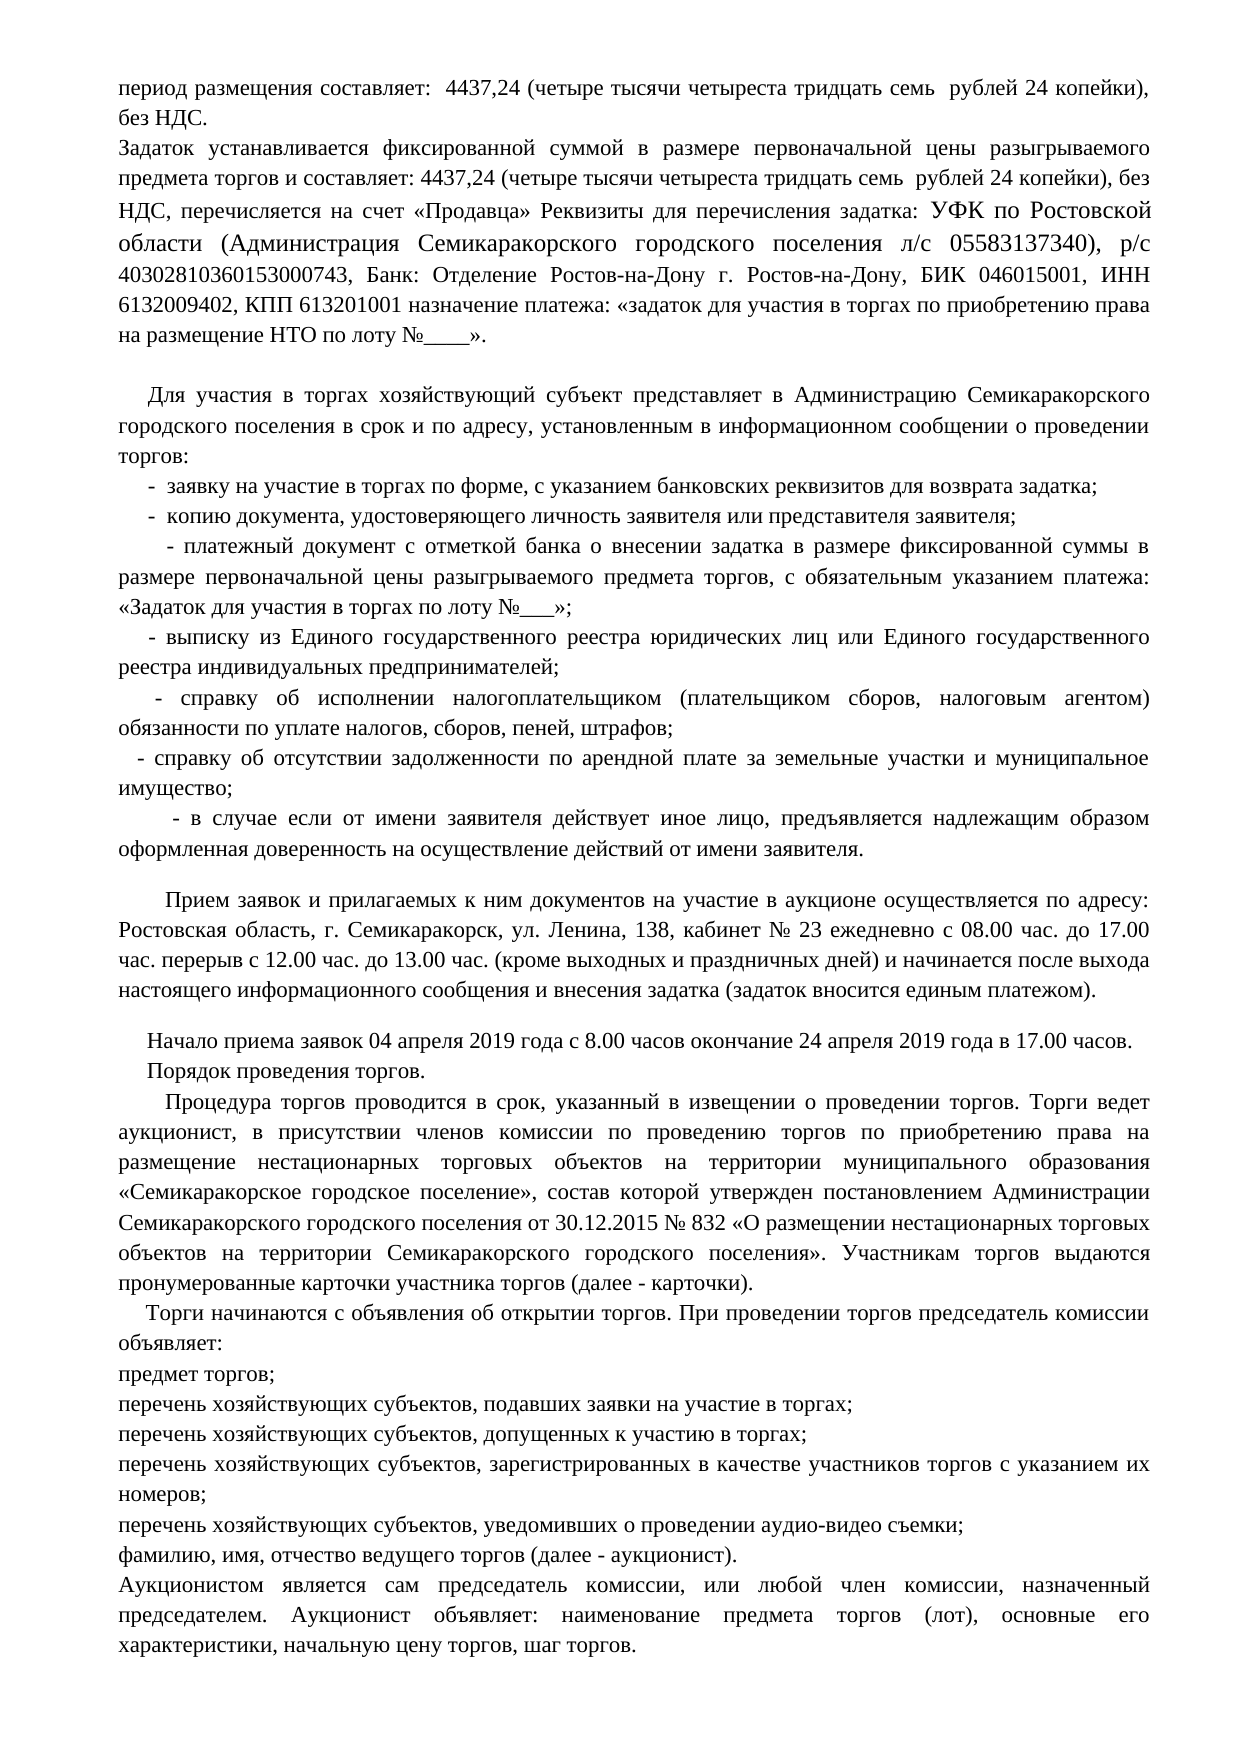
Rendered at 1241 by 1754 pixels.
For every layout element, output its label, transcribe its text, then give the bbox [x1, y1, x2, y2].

text Для участия в торгах хозяйствующий субъект представляет в Администрацию Семикаракорского городского поселения в срок и по адресу, установленным в информационном сообщении о проведении торгов: [118, 382, 1152, 468]
text фамилию, имя, отчество ведущего торгов (далее - аукционист). [118, 1541, 1152, 1567]
text - справку об исполнении налогоплательщиком (плательщиком сборов, налоговым агентом) обязанности по уплате налогов, сборов, пеней, штрафов; [118, 684, 1152, 740]
text Порядок проведения торгов. [118, 1058, 1152, 1084]
text - копию документа, удостоверяющего личность заявителя или представителя заявителя; [118, 502, 1152, 529]
text перечень хозяйствующих субъектов, подавших заявки на участие в торгах; [118, 1390, 1152, 1416]
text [118, 74, 1152, 130]
text - выписку из Единого государственного реестра юридических лиц или Единого государственного реестра индивидуальных предпринимателей; [118, 623, 1152, 680]
text Задаток устанавливается фиксированной суммой в размере первоначальной цены разыгрываемого предмета торгов и составляет: 4437,24 (четыре тысячи четыреста тридцать семь рублей 24 копейки), без НДС, перечисляется на счет «Продавца» Реквизиты для перечисления задатка: УФК по Ростовской области (Администрация Семикаракорского городского поселения л/с 05583137340), р/с 40302810360153000743, Банк: Отделение Ростов-на-Дону г. Ростов-на-Дону, БИК 046015001, ИНН 6132009402, КПП 613201001 назначение платежа: «задаток для участия в торгах по приобретению права на размещение НТО по лоту №____». [118, 134, 1152, 347]
text перечень хозяйствующих субъектов, зарегистрированных в качестве участников торгов с указанием их номеров; [118, 1450, 1152, 1507]
text - в случае если от имени заявителя действует иное лицо, предъявляется надлежащим образом оформленная доверенность на осуществление действий от имени заявителя. [118, 804, 1152, 861]
text Процедура торгов проводится в срок, указанный в извещении о проведении торгов. Торги ведет аукционист, в присутствии членов комиссии по проведению торгов по приобретению права на размещение нестационарных торговых объектов на территории муниципального образования «Семикаракорское городское поселение», состав которой утвержден постановлением Администрации Семикаракорского городского поселения от 30.12.2015 № 832 «О размещении нестационарных торговых объектов на территории Семикаракорского городского поселения». Участникам торгов выдаются пронумерованные карточки участника торгов (далее - карточки). [118, 1088, 1152, 1295]
text Торги начинаются с объявления об открытии торгов. При проведении торгов председатель комиссии объявляет: [118, 1299, 1152, 1356]
text Начало приема заявок 04 апреля 2019 года с 8.00 часов окончание 24 апреля 2019 года в 17.00 часов. [118, 1027, 1152, 1054]
text - справку об отсутствии задолженности по арендной плате за земельные участки и муниципальное имущество; [118, 744, 1152, 801]
text - заявку на участие в торгах по форме, с указанием банковских реквизитов для возврата задатка; [118, 472, 1152, 498]
text Аукционистом является сам председатель комиссии, или любой член комиссии, назначенный председателем. Аукционист объявляет: наименование предмета торгов (лот), основные его характеристики, начальную цену торгов, шаг торгов. [118, 1571, 1152, 1658]
text Прием заявок и прилагаемых к ним документов на участие в аукционе осуществляется по адресу: Ростовская область, г. Семикаракорск, ул. Ленина, 138, кабинет № 23 ежедневно с 08.00 час. до 17.00 час. перерыв с 12.00 час. до 13.00 час. (кроме выходных и праздничных дней) и начинается после выхода настоящего информационного сообщения и внесения задатка (задаток вносится единым платежом). [118, 886, 1152, 1003]
text перечень хозяйствующих субъектов, допущенных к участию в торгах; [118, 1420, 1152, 1446]
text предмет торгов; [118, 1360, 1152, 1386]
text - платежный документ с отметкой банка о внесении задатка в размере фиксированной суммы в размере первоначальной цены разыгрываемого предмета торгов, с обязательным указанием платежа: «Задаток для участия в торгах по лоту №___»; [118, 533, 1152, 619]
text перечень хозяйствующих субъектов, уведомивших о проведении аудио-видео съемки; [118, 1511, 1152, 1537]
